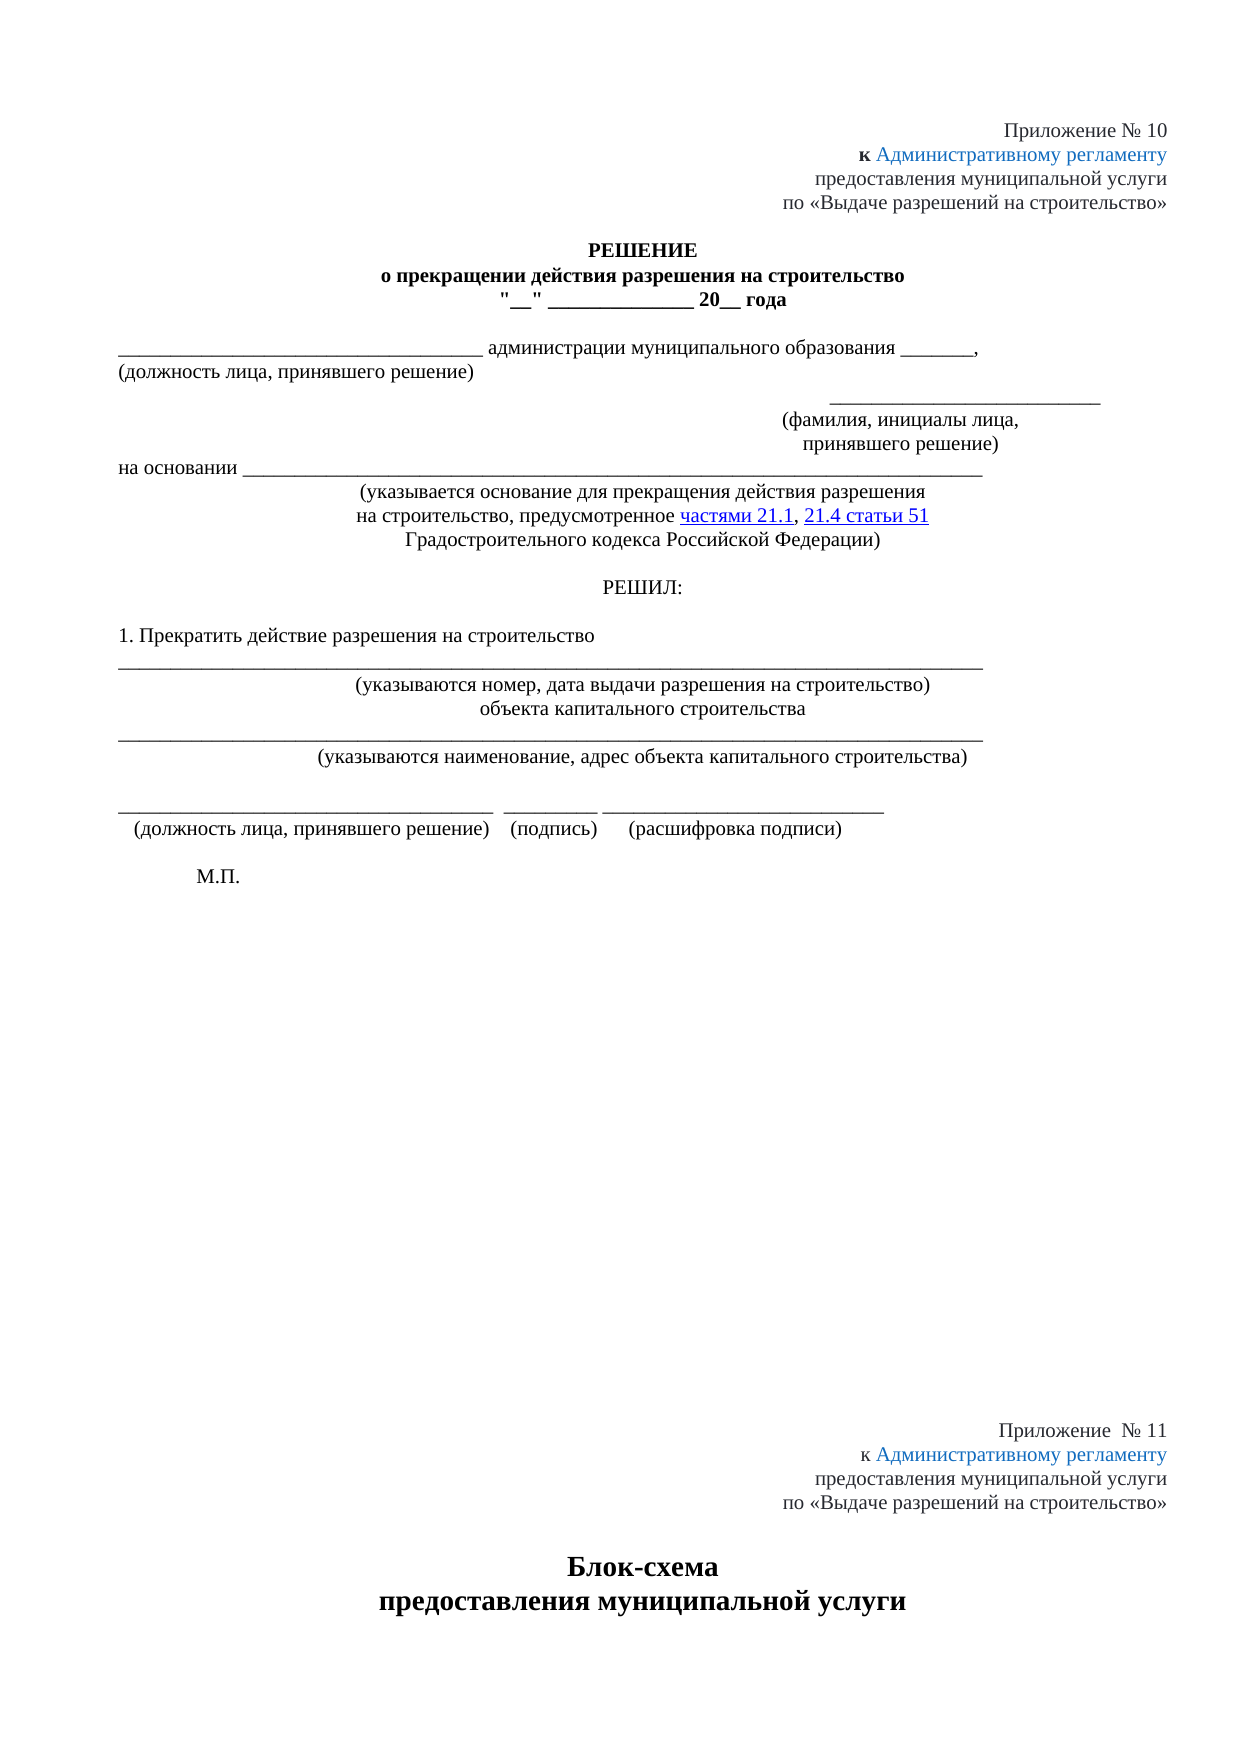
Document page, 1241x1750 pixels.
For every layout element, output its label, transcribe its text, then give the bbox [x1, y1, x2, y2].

text (указываются номер, дата выдачи разрешения на строительство) [118, 672, 1167, 696]
text на основании _______________________________________________________________________ [118, 455, 1167, 479]
text __________________________ [793, 383, 1167, 407]
text о прекращении действия разрешения на строительство [118, 262, 1167, 287]
text РЕШЕНИЕ [118, 238, 1167, 262]
text (указываются наименование, адрес объекта капитального строительства) [118, 744, 1167, 768]
text РЕШИЛ: [118, 575, 1167, 599]
text (фамилия, инициалы лица, [118, 407, 1167, 431]
text объекта капитального строительства [118, 696, 1167, 720]
text ___________________________________________________________________________________ [118, 647, 1167, 672]
text (указывается основание для прекращения действия разрешения [118, 479, 1167, 503]
text по «Выдаче разрешений на строительство» [118, 1490, 1167, 1514]
text 1. Прекратить действие разрешения на строительство [118, 623, 1167, 647]
text Приложение № 11 [118, 1417, 1167, 1442]
text М.П. [118, 864, 1167, 888]
text ____________________________________ _________ ___________________________ [118, 792, 1167, 816]
text (должность лица, принявшего решение) (подпись) (расшифровка подписи) [118, 816, 1167, 840]
text к Административному регламенту [118, 142, 1167, 166]
text "__" ______________ 20__ года [118, 287, 1167, 311]
text на строительство, предусмотренное частями 21.1, 21.4 статьи 51 [118, 503, 1167, 527]
text (должность лица, принявшего решение) [118, 359, 1167, 383]
text ___________________________________ администрации муниципального образования _______, [118, 335, 1167, 359]
text предоставления муниципальной услуги [118, 1466, 1167, 1490]
text принявшего решение) [118, 431, 1167, 455]
subtitle Блок-схема предоставления муниципальной услуги [118, 1549, 1167, 1616]
text Приложение № 10 [118, 118, 1167, 142]
text предоставления муниципальной услуги [118, 166, 1167, 190]
text ___________________________________________________________________________________ [118, 720, 1167, 744]
text Градостроительного кодекса Российской Федерации) [118, 527, 1167, 551]
text к Административному регламенту [118, 1442, 1167, 1466]
text по «Выдаче разрешений на строительство» [118, 190, 1167, 214]
